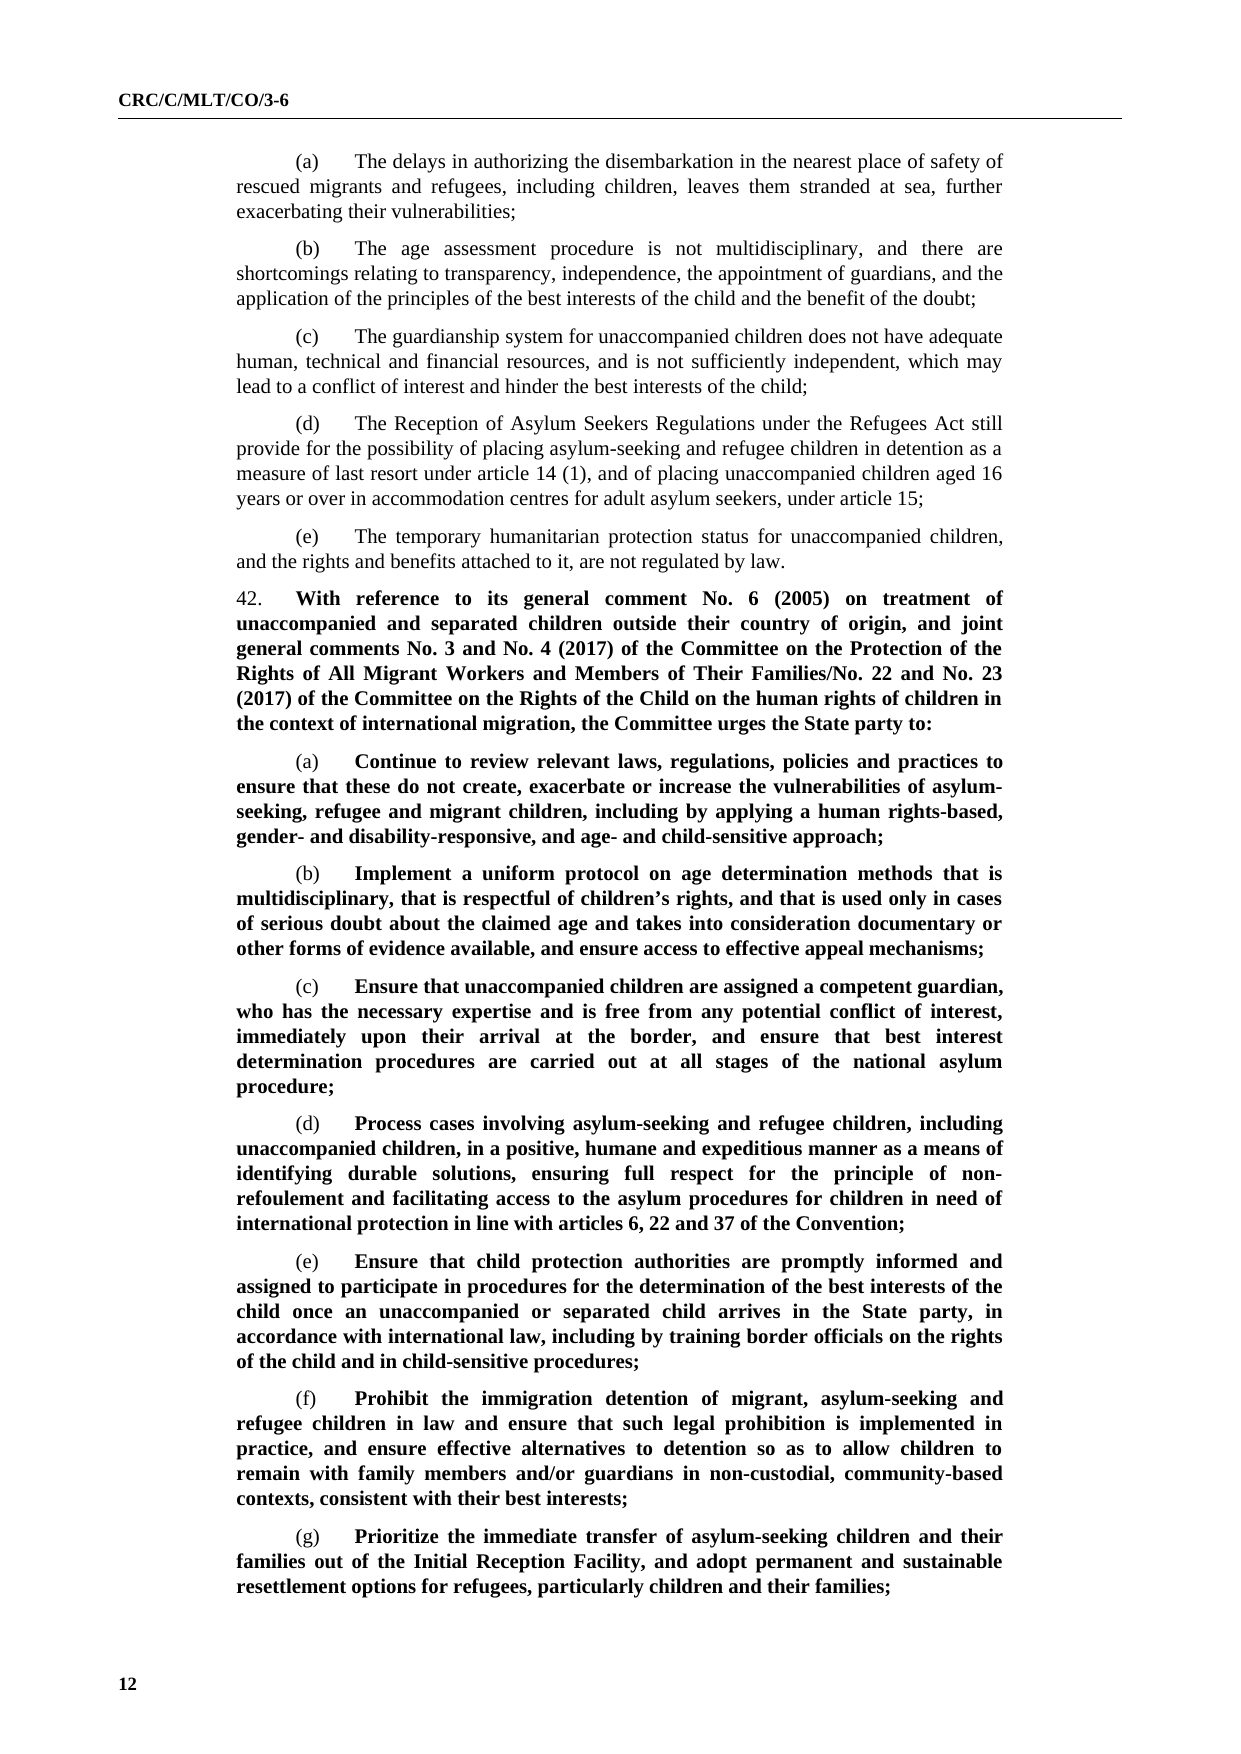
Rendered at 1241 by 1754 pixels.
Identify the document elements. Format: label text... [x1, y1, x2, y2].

text 42. With reference to its general comment No. 6 (2005) on treatment of unaccompanied and separated children outside their country of origin, and joint general comments No. 3 and No. 4 (2017) of the Committee on the Protection of the Rights of All Migrant Workers and Members of Their Families/No. 22 and No. 23 (2017) of the Committee on the Rights of the Child on the human rights of children in the context of international migration, the Committee urges the State party to: [236, 585, 1004, 735]
text (g) Prioritize the immediate transfer of asylum-seeking children and their families out of the Initial Reception Facility, and adopt permanent and sustainable resettlement options for refugees, particularly children and their families; [236, 1523, 1004, 1598]
text (e) The temporary humanitarian protection status for unaccompanied children, and the rights and benefits attached to it, are not regulated by law. [236, 523, 1004, 573]
text (b) The age assessment procedure is not multidisciplinary, and there are shortcomings relating to transparency, independence, the appointment of guardians, and the application of the principles of the best interests of the child and the benefit of the doubt; [236, 235, 1004, 310]
text (d) Process cases involving asylum-seeking and refugee children, including unaccompanied children, in a positive, humane and expeditious manner as a means of identifying durable solutions, ensuring full respect for the principle of non-refoulement and facilitating access to the asylum procedures for children in need of international protection in line with articles 6, 22 and 37 of the Convention; [236, 1110, 1004, 1235]
text (a) The delays in authorizing the disembarkation in the nearest place of safety of rescued migrants and refugees, including children, leaves them stranded at sea, further exacerbating their vulnerabilities; [236, 148, 1004, 223]
text (a) Continue to review relevant laws, regulations, policies and practices to ensure that these do not create, exacerbate or increase the vulnerabilities of asylum-seeking, refugee and migrant children, including by applying a human rights-based, gender- and disability-responsive, and age- and child-sensitive approach; [236, 748, 1004, 848]
text (d) The Reception of Asylum Seekers Regulations under the Refugees Act still provide for the possibility of placing asylum-seeking and refugee children in detention as a measure of last resort under article 14 (1), and of placing unaccompanied children aged 16 years or over in accommodation centres for adult asylum seekers, under article 15; [236, 410, 1004, 510]
text (c) Ensure that unaccompanied children are assigned a competent guardian, who has the necessary expertise and is free from any potential conflict of interest, immediately upon their arrival at the border, and ensure that best interest determination procedures are carried out at all stages of the national asylum procedure; [236, 973, 1004, 1098]
text (c) The guardianship system for unaccompanied children does not have adequate human, technical and financial resources, and is not sufficiently independent, which may lead to a conflict of interest and hinder the best interests of the child; [236, 323, 1004, 398]
text (b) Implement a uniform protocol on age determination methods that is multidisciplinary, that is respectful of children’s rights, and that is used only in cases of serious doubt about the claimed age and takes into consideration documentary or other forms of evidence available, and ensure access to effective appeal mechanisms; [236, 860, 1004, 960]
text (f) Prohibit the immigration detention of migrant, asylum-seeking and refugee children in law and ensure that such legal prohibition is implemented in practice, and ensure effective alternatives to detention so as to allow children to remain with family members and/or guardians in non-custodial, community-based contexts, consistent with their best interests; [236, 1385, 1004, 1510]
text (e) Ensure that child protection authorities are promptly informed and assigned to participate in procedures for the determination of the best interests of the child once an unaccompanied or separated child arrives in the State party, in accordance with international law, including by training border officials on the rights of the child and in child-sensitive procedures; [236, 1248, 1004, 1373]
